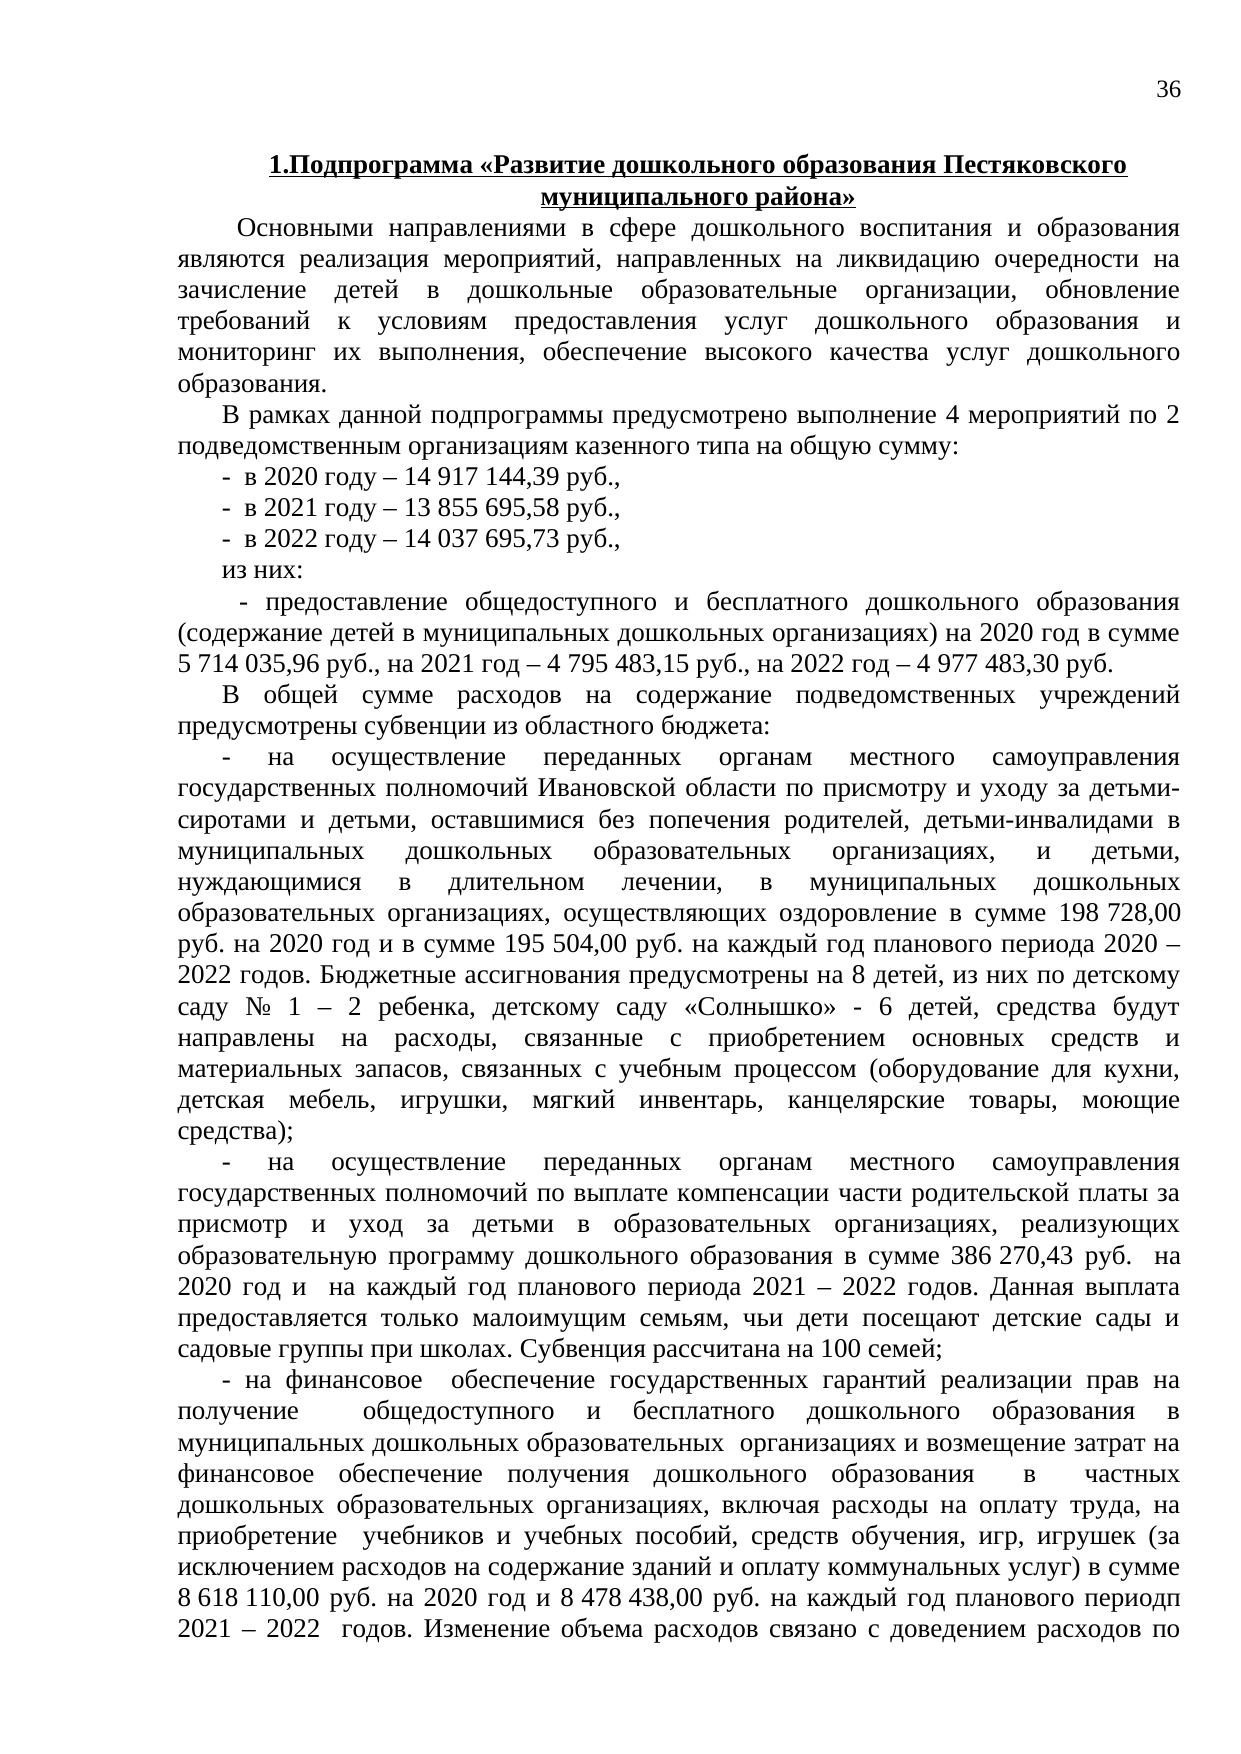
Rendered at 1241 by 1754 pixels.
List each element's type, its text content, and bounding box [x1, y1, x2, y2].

text - в 2021 году – 13 855 695,58 руб., [177, 491, 1181, 522]
text - на осуществление переданных органам местного самоуправления государственных полномочий Ивановской области по присмотру и уходу за детьми-сиротами и детьми, оставшимися без попечения родителей, детьми-инвалидами в муниципальных дошкольных образовательных организациях, и детьми, нуждающимися в длительном лечении, в муниципальных дошкольных образовательных организациях, осуществляющих оздоровление в сумме 198 728,00 руб. на 2020 год и в сумме 195 504,00 руб. на каждый год планового периода 2020 – 2022 годов. Бюджетные ассигнования предусмотрены на 8 детей, из них по детскому саду № 1 – 2 ребенка, детскому саду «Солнышко» - 6 детей, средства будут направлены на расходы, связанные с приобретением основных средств и материальных запасов, связанных с учебным процессом (оборудование для кухни, детская мебель, игрушки, мягкий инвентарь, канцелярские товары, моющие средства); [177, 740, 1181, 1145]
text - предоставление общедоступного и бесплатного дошкольного образования (содержание детей в муниципальных дошкольных организациях) на 2020 год в сумме 5 714 035,96 руб., на 2021 год – 4 795 483,15 руб., на 2022 год – 4 977 483,30 руб. [177, 585, 1181, 678]
text - в 2020 году – 14 917 144,39 руб., [177, 460, 1181, 491]
text В общей сумме расходов на содержание подведомственных учреждений предусмотрены субвенции из областного бюджета: [177, 678, 1181, 740]
text - на осуществление переданных органам местного самоуправления государственных полномочий по выплате компенсации части родительской платы за присмотр и уход за детьми в образовательных организациях, реализующих образовательную программу дошкольного образования в сумме 386 270,43 руб. на 2020 год и на каждый год планового периода 2021 – 2022 годов. Данная выплата предоставляется только малоимущим семьям, чьи дети посещают детские сады и садовые группы при школах. Субвенция рассчитана на 100 семей; [177, 1145, 1181, 1363]
text Основными направлениями в сфере дошкольного воспитания и образования являются реализация мероприятий, направленных на ликвидацию очередности на зачисление детей в дошкольные образовательные организации, обновление требований к условиям предоставления услуг дошкольного образования и мониторинг их выполнения, обеспечение высокого качества услуг дошкольного образования. [177, 211, 1181, 398]
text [177, 1363, 1181, 1644]
text В рамках данной подпрограммы предусмотрено выполнение 4 мероприятий по 2 подведомственным организациям казенного типа на общую сумму: [177, 398, 1181, 460]
text 1.Подпрограмма «Развитие дошкольного образования Пестяковского муниципального района» [215, 149, 1181, 211]
text из них: [177, 553, 1181, 585]
text - в 2022 году – 14 037 695,73 руб., [177, 522, 1181, 553]
